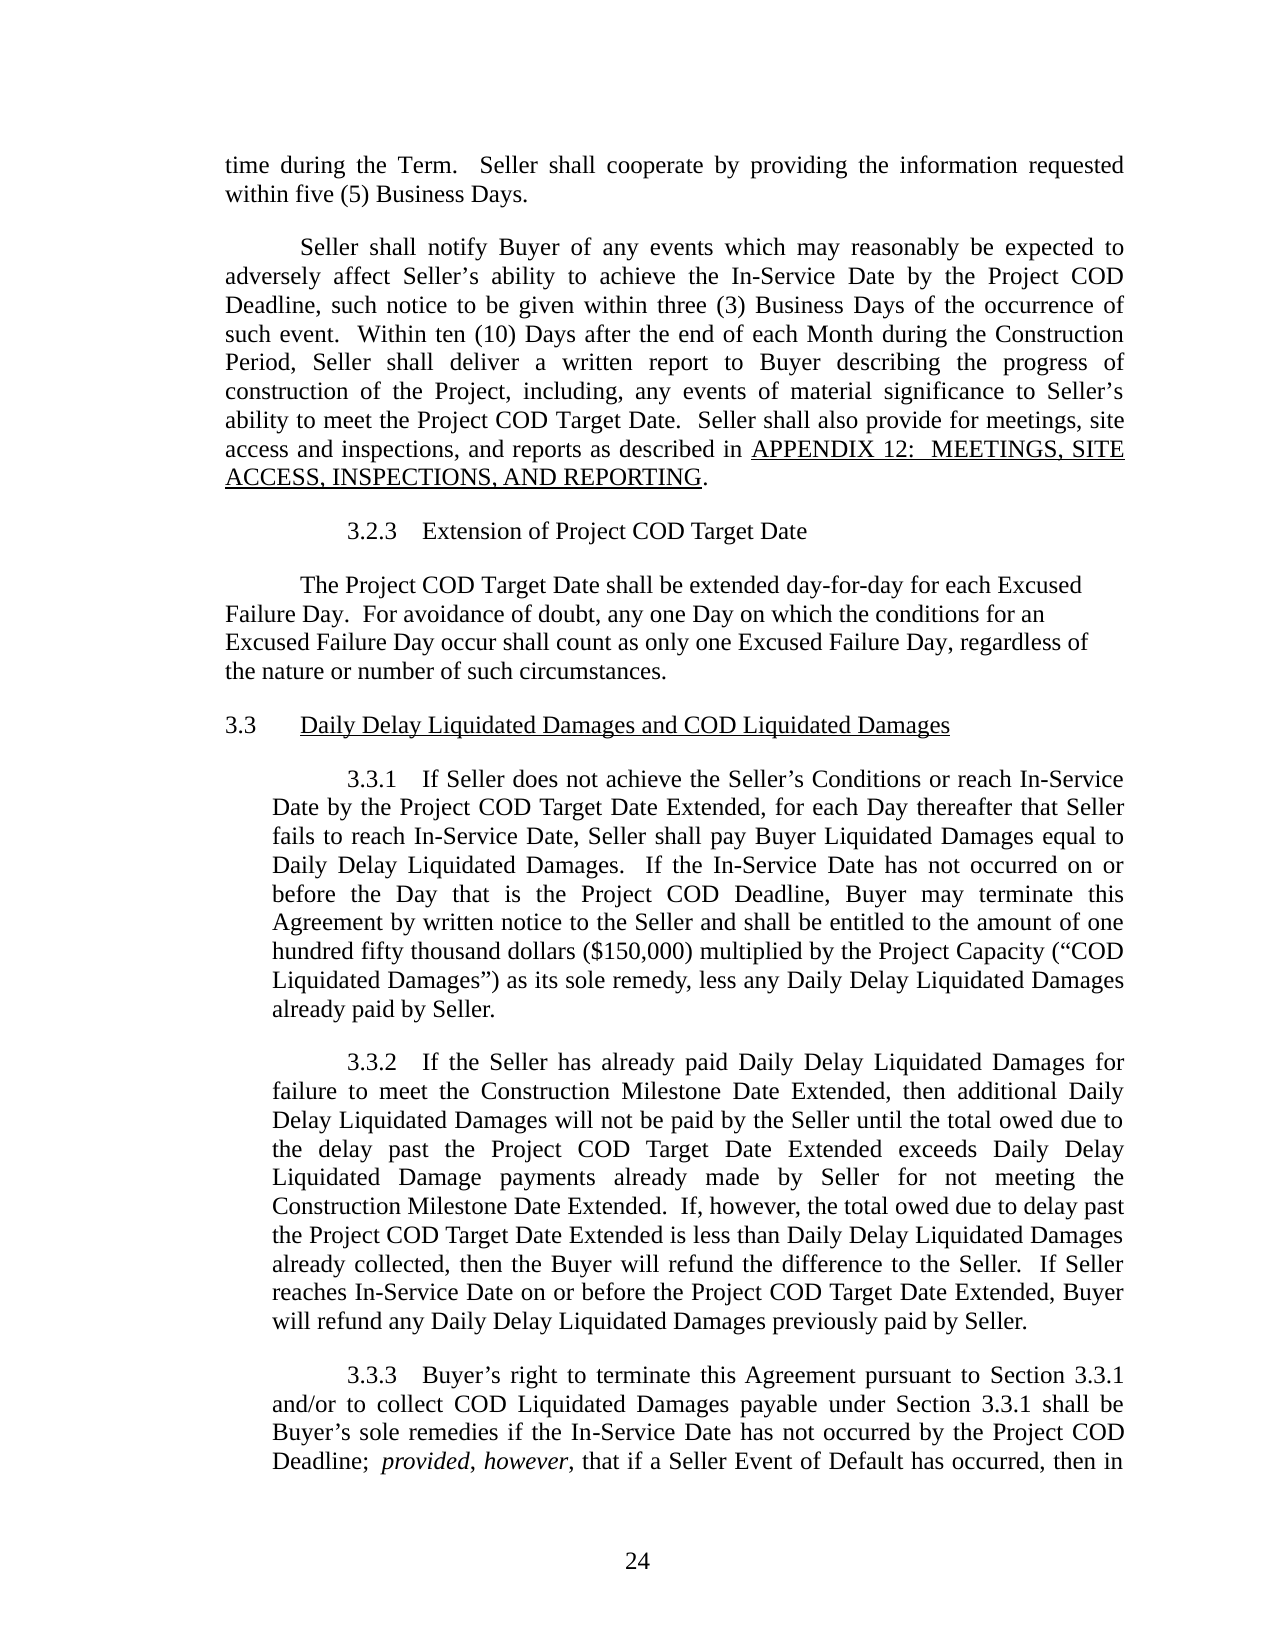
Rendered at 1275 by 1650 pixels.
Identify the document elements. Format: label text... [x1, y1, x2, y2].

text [225, 150, 1125, 207]
subtitle If Seller does not achieve the Seller’s Conditions or reach In-Service Date by the Project COD Target Date Extended, for each Day thereafter that Seller fails to reach In-Service Date, Seller shall pay Buyer Liquidated Damages equal to Daily Delay Liquidated Damages. If the In-Service Date has not occurred on or before the Day that is the Project COD Deadline, Buyer may terminate this Agreement by written notice to the Seller and shall be entitled to the amount of one hundred fifty thousand dollars ($150,000) multiplied by the Project Capacity (“COD Liquidated Damages”) as its sole remedy, less any Daily Delay Liquidated Damages already paid by Seller. [272, 764, 1125, 1022]
subtitle Seller shall notify Buyer of any events which may reasonably be expected to adversely affect Seller’s ability to achieve the In-Service Date by the Project COD Deadline, such notice to be given within three (3) Business Days of the occurrence of such event. Within ten (10) Days after the end of each Month during the Construction Period, Seller shall deliver a written report to Buyer describing the progress of construction of the Project, including, any events of material significance to Seller’s ability to meet the Project COD Target Date. Seller shall also provide for meetings, site access and inspections, and reports as described in APPENDIX 12: MEETINGS, SITE ACCESS, INSPECTIONS, AND REPORTING. [225, 232, 1125, 491]
subtitle The Project COD Target Date shall be extended day-for-day for each Excused Failure Day. For avoidance of doubt, any one Day on which the conditions for an Excused Failure Day occur shall count as only one Excused Failure Day, regardless of the nature or number of such circumstances. [225, 570, 1125, 685]
subtitle Extension of Project COD Target Date [272, 516, 1125, 545]
subtitle If the Seller has already paid Daily Delay Liquidated Damages for failure to meet the Construction Milestone Date Extended, then additional Daily Delay Liquidated Damages will not be paid by the Seller until the total owed due to the delay past the Project COD Target Date Extended exceeds Daily Delay Liquidated Damage payments already made by Seller for not meeting the Construction Milestone Date Extended. If, however, the total owed due to delay past the Project COD Target Date Extended is less than Daily Delay Liquidated Damages already collected, then the Buyer will refund the difference to the Seller. If Seller reaches In-Service Date on or before the Project COD Target Date Extended, Buyer will refund any Daily Delay Liquidated Damages previously paid by Seller. [272, 1047, 1125, 1335]
subtitle Daily Delay Liquidated Damages and COD Liquidated Damages [150, 710, 1125, 739]
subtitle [272, 1360, 1125, 1475]
